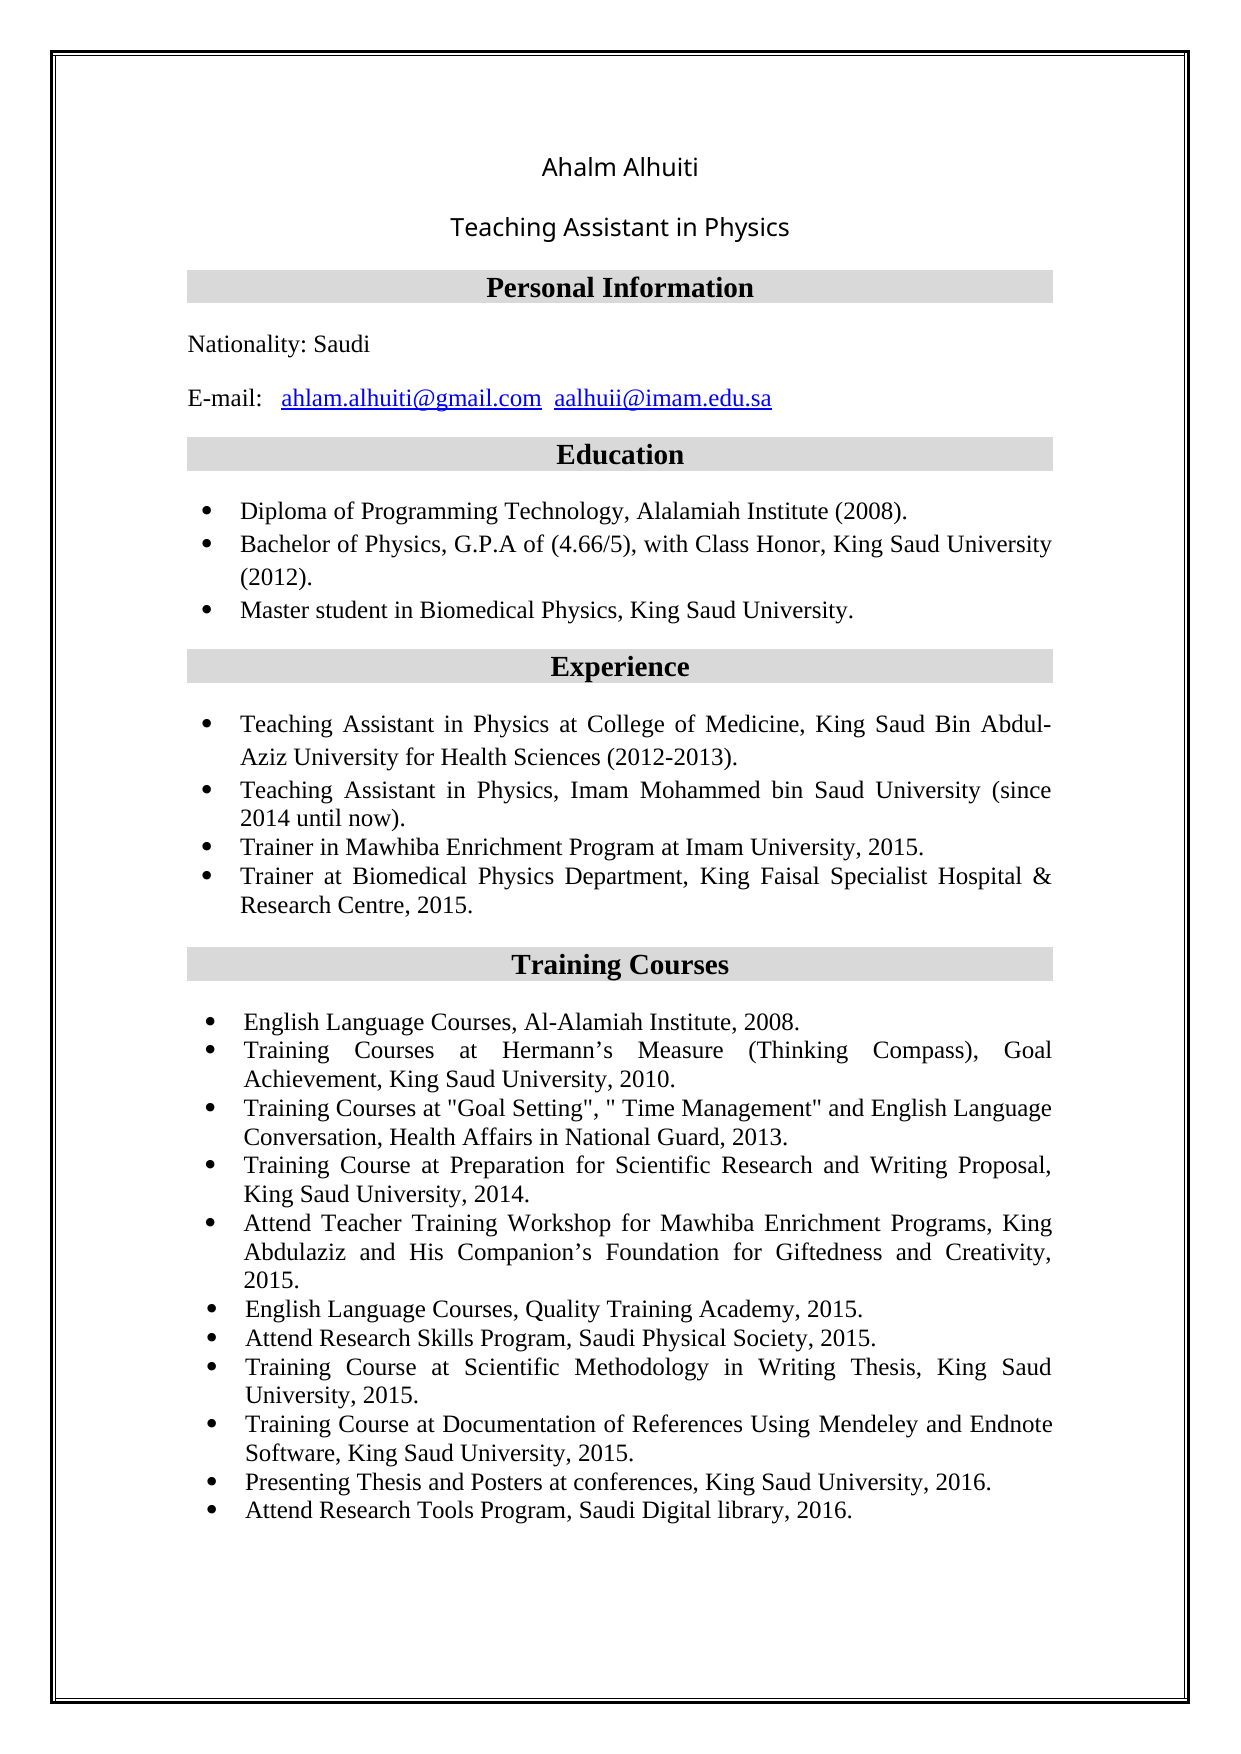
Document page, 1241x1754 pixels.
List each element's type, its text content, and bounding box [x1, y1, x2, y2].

list Attend Research Tools Program, Saudi Digital library, 2016. [207, 1495, 1053, 1524]
list Training Course at Preparation for Scientific Research and Writing Proposal, King Saud University, 2014. [206, 1150, 1053, 1208]
text Nationality: Saudi [187, 329, 1053, 358]
list Presenting Thesis and Posters at conferences, King Saud University, 2016. [207, 1467, 1053, 1495]
list Teaching Assistant in Physics, Imam Mohammed bin Saud University (since 2014 until now). [202, 775, 1053, 832]
list Training Course at Documentation of References Using Mendeley and Endnote Software, King Saud University, 2015. [207, 1409, 1053, 1467]
text E-mail: ahlam.alhuiti@gmail.com aalhuii@imam.edu.sa [187, 383, 953, 412]
list English Language Courses, Al-Alamiah Institute, 2008. [206, 1007, 1053, 1035]
list Trainer in Mawhiba Enrichment Program at Imam University, 2015. [202, 832, 1053, 861]
list Bachelor of Physics, G.P.A of (4.66/5), with Class Honor, King Saud University (2012). [202, 529, 1053, 591]
text Ahalm Alhuiti [187, 150, 1053, 184]
text Personal Information [187, 270, 1053, 303]
list Attend Teacher Training Workshop for Mawhiba Enrichment Programs, King Abdulaziz and His Companion’s Foundation for Giftedness and Creativity, 2015. [206, 1208, 1053, 1294]
list Training Courses at "Goal Setting", " Time Management" and English Language Conversation, Health Affairs in National Guard, 2013. [206, 1093, 1053, 1150]
list Training Courses at Hermann’s Measure (Thinking Compass), Goal Achievement, King Saud University, 2010. [206, 1035, 1053, 1093]
list English Language Courses, Quality Training Academy, 2015. [207, 1294, 1053, 1323]
text Teaching Assistant in Physics [187, 210, 1053, 244]
list Master student in Biomedical Physics, King Saud University. [202, 596, 1053, 624]
list Attend Research Skills Program, Saudi Physical Society, 2015. [207, 1323, 1053, 1352]
list Trainer at Biomedical Physics Department, King Faisal Specialist Hospital & Research Centre, 2015. [202, 861, 1053, 918]
list Teaching Assistant in Physics at College of Medicine, King Saud Bin Abdul-Aziz University for Health Sciences (2012-2013). [202, 709, 1053, 771]
text Training Courses [187, 947, 1053, 981]
text Education [187, 437, 1053, 471]
list Diploma of Programming Technology, Alalamiah Institute (2008). [202, 496, 1053, 525]
list Training Course at Scientific Methodology in Writing Thesis, King Saud University, 2015. [207, 1352, 1053, 1409]
text Experience [187, 649, 1053, 683]
